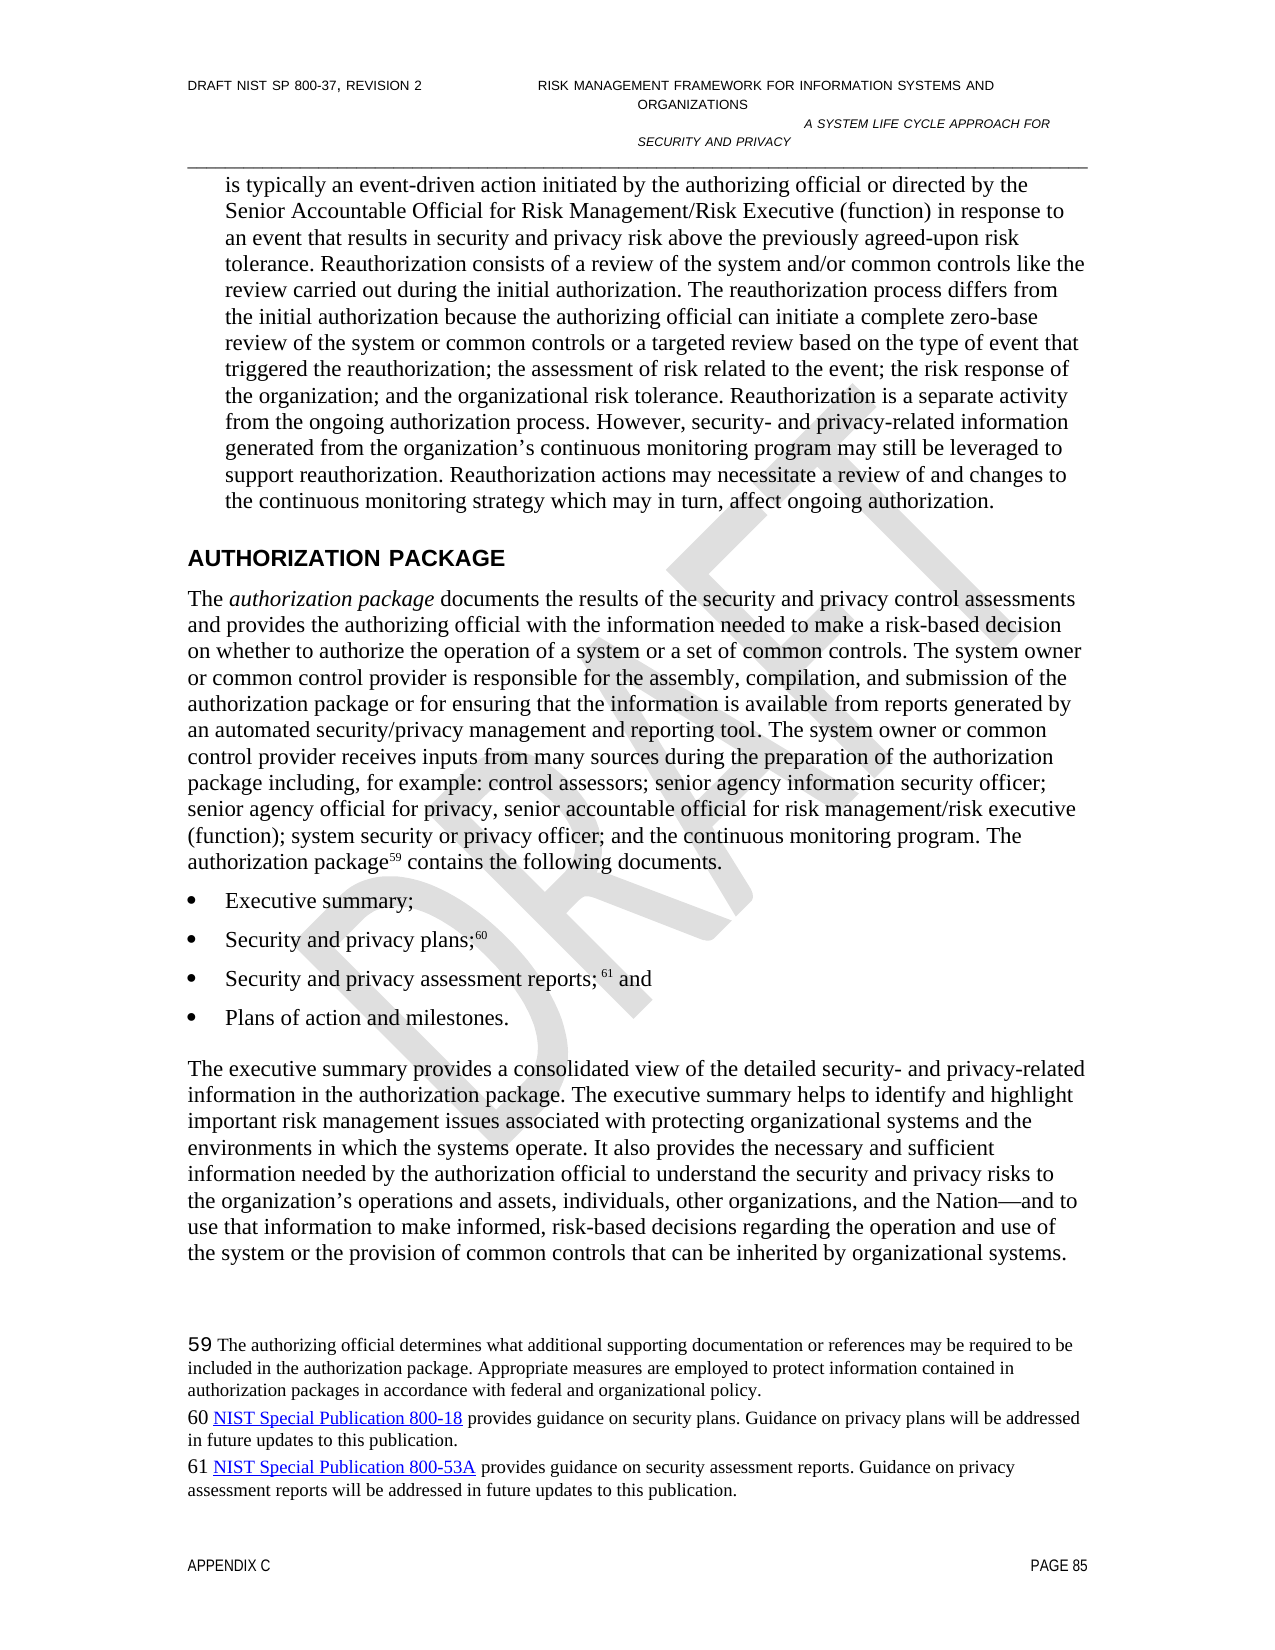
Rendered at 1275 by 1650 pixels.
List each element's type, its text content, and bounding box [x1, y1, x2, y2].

text The executive summary provides a consolidated view of the detailed security- and privacy-related information in the authorization package. The executive summary helps to identify and highlight important risk management issues associated with protecting organizational systems and the environments in which the systems operate. It also provides the necessary and sufficient information needed by the authorization official to understand the security and privacy risks to the organization’s operations and assets, individuals, other organizations, and the Nation—and to use that information to make informed, risk-based decisions regarding the operation and use of the system or the provision of common controls that can be inherited by organizational systems. [187, 1055, 1087, 1266]
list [187, 171, 1087, 513]
list Security and privacy plans; [187, 926, 1087, 952]
list Executive summary; [187, 887, 1087, 913]
list Security and privacy assessment reports; and [187, 965, 1087, 991]
list Plans of action and milestones. [187, 1003, 1087, 1030]
text The authorization package documents the results of the security and privacy control assessments and provides the authorizing official with the information needed to make a risk-based decision on whether to authorize the operation of a system or a set of common controls. The system owner or common control provider is responsible for the assembly, compilation, and submission of the authorization package or for ensuring that the information is available from reports generated by an automated security/privacy management and reporting tool. The system owner or common control provider receives inputs from many sources during the preparation of the authorization package including, for example: control assessors; senior agency information security officer; senior agency official for privacy, senior accountable official for risk management/risk executive (function); system security or privacy officer; and the continuous monitoring program. The authorization package contains the following documents. [187, 584, 1087, 874]
text authorization package [187, 538, 1087, 572]
